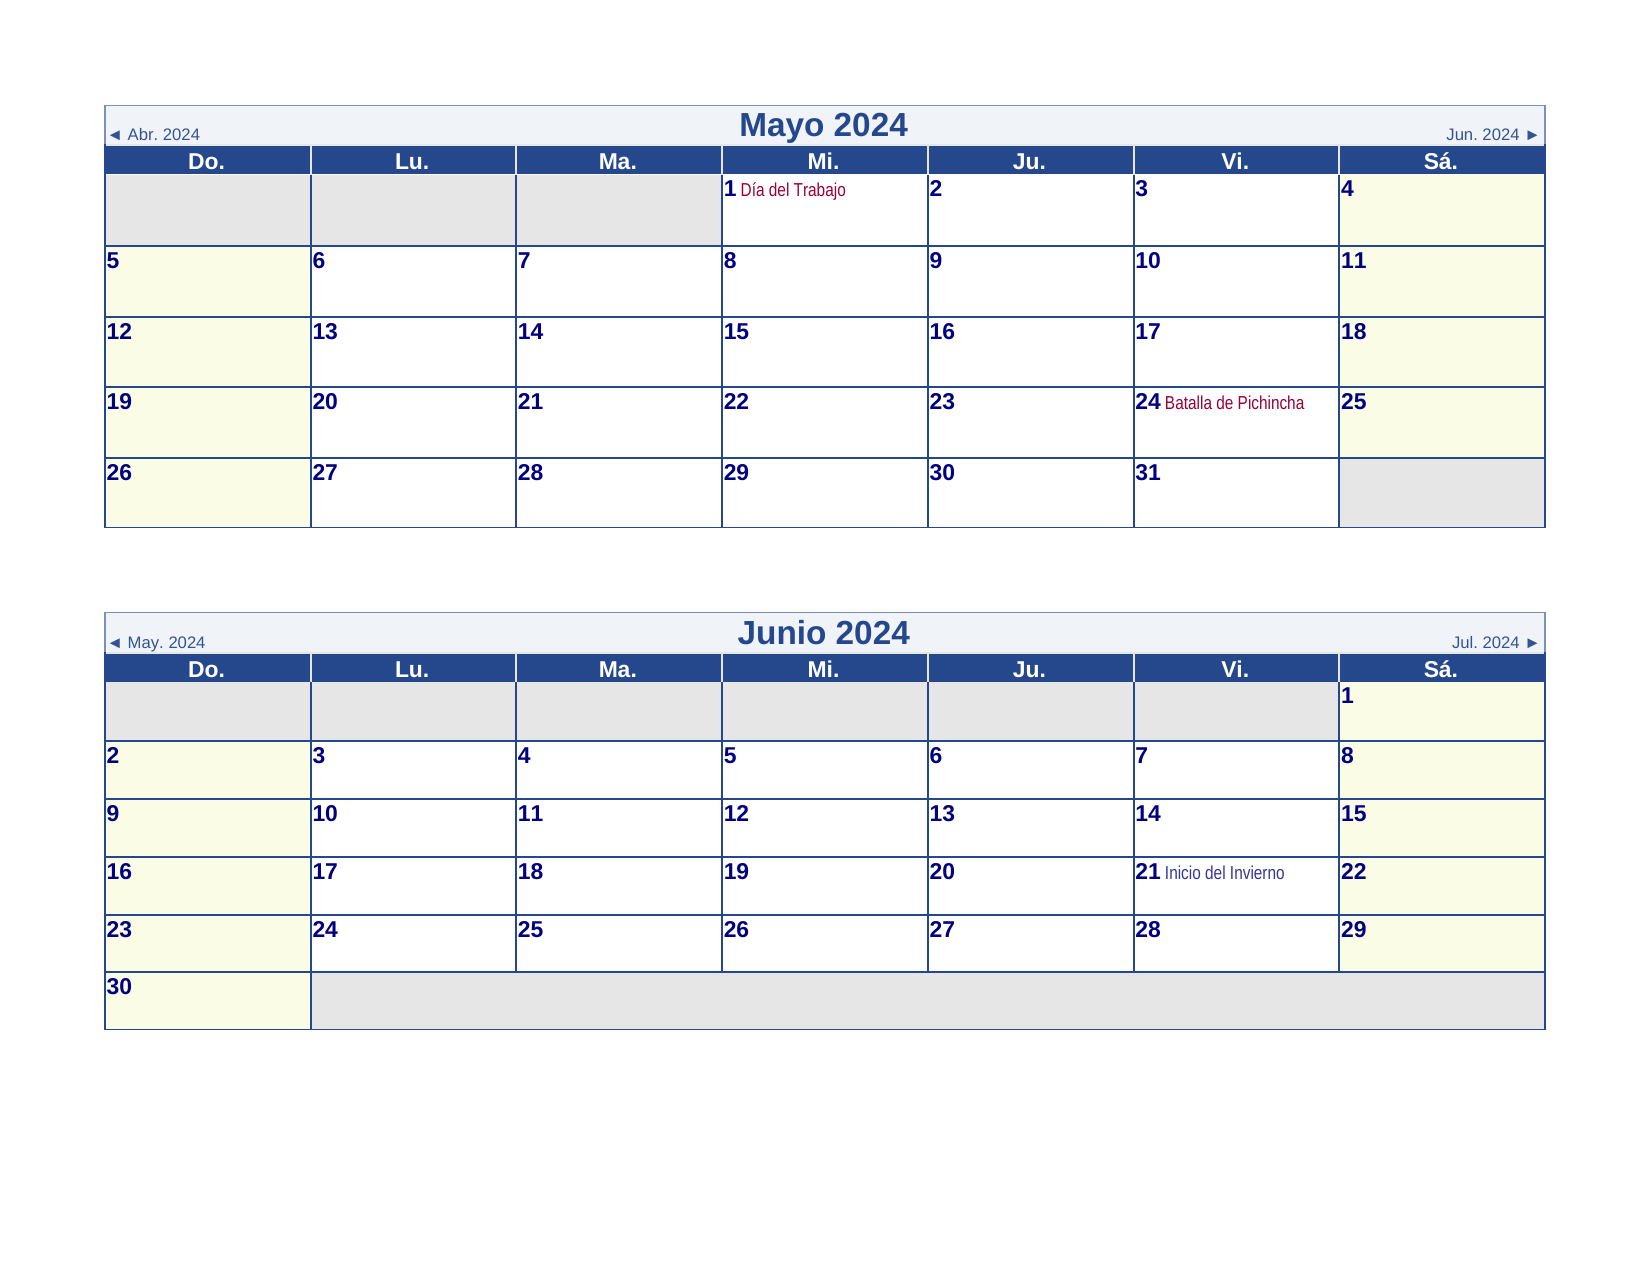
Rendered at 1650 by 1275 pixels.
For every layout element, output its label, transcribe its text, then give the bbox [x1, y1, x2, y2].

table_cell 27 [312, 459, 515, 527]
table_cell 10 [312, 800, 515, 856]
table_cell Mi. [723, 654, 927, 682]
table_cell [1135, 682, 1338, 740]
table_cell 9 [929, 247, 1133, 316]
table_cell Lu. [312, 654, 515, 682]
table_cell 1 Día del Trabajo [723, 175, 927, 245]
table_cell 20 [929, 858, 1133, 913]
table_cell [723, 682, 927, 740]
table_cell 18 [517, 858, 721, 913]
table_cell 20 [312, 388, 515, 457]
table_cell Sá. [1340, 146, 1544, 174]
table_cell Sá. [1340, 654, 1544, 682]
table_cell 6 [929, 742, 1133, 798]
table_cell 21 Inicio del Invierno [1135, 858, 1338, 913]
table_cell 13 [312, 318, 515, 386]
table_cell Ju. [929, 654, 1133, 682]
table_cell 26 [106, 459, 310, 527]
table_cell 17 [1135, 318, 1338, 386]
table_header ◄ May. 2024 [106, 613, 311, 652]
table_cell [517, 175, 721, 245]
table_cell 14 [517, 318, 721, 386]
table_cell 11 [1340, 247, 1544, 316]
table_cell 31 [1135, 459, 1338, 527]
table_cell 12 [723, 800, 927, 856]
table_cell 4 [517, 742, 721, 798]
table_cell [517, 682, 721, 740]
table_cell 9 [106, 800, 310, 856]
table_cell 24 Batalla de Pichincha [1135, 388, 1338, 457]
table_cell 19 [106, 388, 310, 457]
table_header Jun. 2024 ► [1339, 106, 1544, 144]
table_cell Do. [106, 654, 310, 682]
table_cell 29 [1340, 916, 1544, 971]
table_cell [312, 682, 515, 740]
table_cell 12 [106, 318, 310, 386]
table_cell 25 [517, 916, 721, 971]
table_cell 29 [723, 459, 927, 527]
table_cell Vi. [1135, 654, 1338, 682]
table_cell 16 [106, 858, 310, 913]
table_cell 5 [723, 742, 927, 798]
table_header ◄ Abr. 2024 [106, 106, 311, 144]
table_cell 15 [1340, 800, 1544, 856]
table_cell 27 [929, 916, 1133, 971]
table_cell 4 [1340, 175, 1544, 245]
table_cell 10 [1135, 247, 1338, 316]
table_cell 8 [723, 247, 927, 316]
table_cell 25 [1340, 388, 1544, 457]
table_cell 30 [929, 459, 1133, 527]
table_cell 22 [1340, 858, 1544, 913]
table_cell 7 [1135, 742, 1338, 798]
table_cell Lu. [312, 146, 515, 174]
table_cell 6 [312, 247, 515, 316]
table_cell 2 [929, 175, 1133, 245]
table_cell 7 [517, 247, 721, 316]
table_cell 3 [312, 742, 515, 798]
table_cell 23 [929, 388, 1133, 457]
table_cell 11 [517, 800, 721, 856]
table_cell Ma. [517, 654, 721, 682]
table_cell 28 [1135, 916, 1338, 971]
table_cell Do. [106, 146, 310, 174]
table_cell 13 [929, 800, 1133, 856]
table_cell 21 [517, 388, 721, 457]
table_cell 15 [723, 318, 927, 386]
table_cell Ma. [517, 146, 721, 174]
table_cell [1340, 459, 1544, 527]
table_cell 8 [1340, 742, 1544, 798]
table_cell 24 [312, 916, 515, 971]
table_cell 26 [723, 916, 927, 971]
table_cell Vi. [1135, 146, 1338, 174]
table_cell [106, 682, 310, 740]
table_header Junio 2024 [311, 613, 1339, 652]
table_cell 5 [106, 247, 310, 316]
table_cell 3 [1135, 175, 1338, 245]
table_cell 14 [1135, 800, 1338, 856]
table_cell 19 [723, 858, 927, 913]
table_cell Ju. [929, 146, 1133, 174]
table_cell [312, 175, 515, 245]
table_cell 1 [1340, 682, 1544, 740]
table_cell [106, 175, 310, 245]
table_cell 30 [106, 973, 310, 1029]
table_cell 18 [1340, 318, 1544, 386]
table_header Mayo 2024 [311, 106, 1339, 144]
table_header Jul. 2024 ► [1339, 613, 1544, 652]
table_cell [929, 682, 1133, 740]
table_cell 2 [106, 742, 310, 798]
table_cell 28 [517, 459, 721, 527]
table_cell 23 [106, 916, 310, 971]
table_cell Mi. [723, 146, 927, 174]
table_cell 22 [723, 388, 927, 457]
table_cell 16 [929, 318, 1133, 386]
table_cell 17 [312, 858, 515, 913]
table_cell [312, 973, 1544, 1029]
